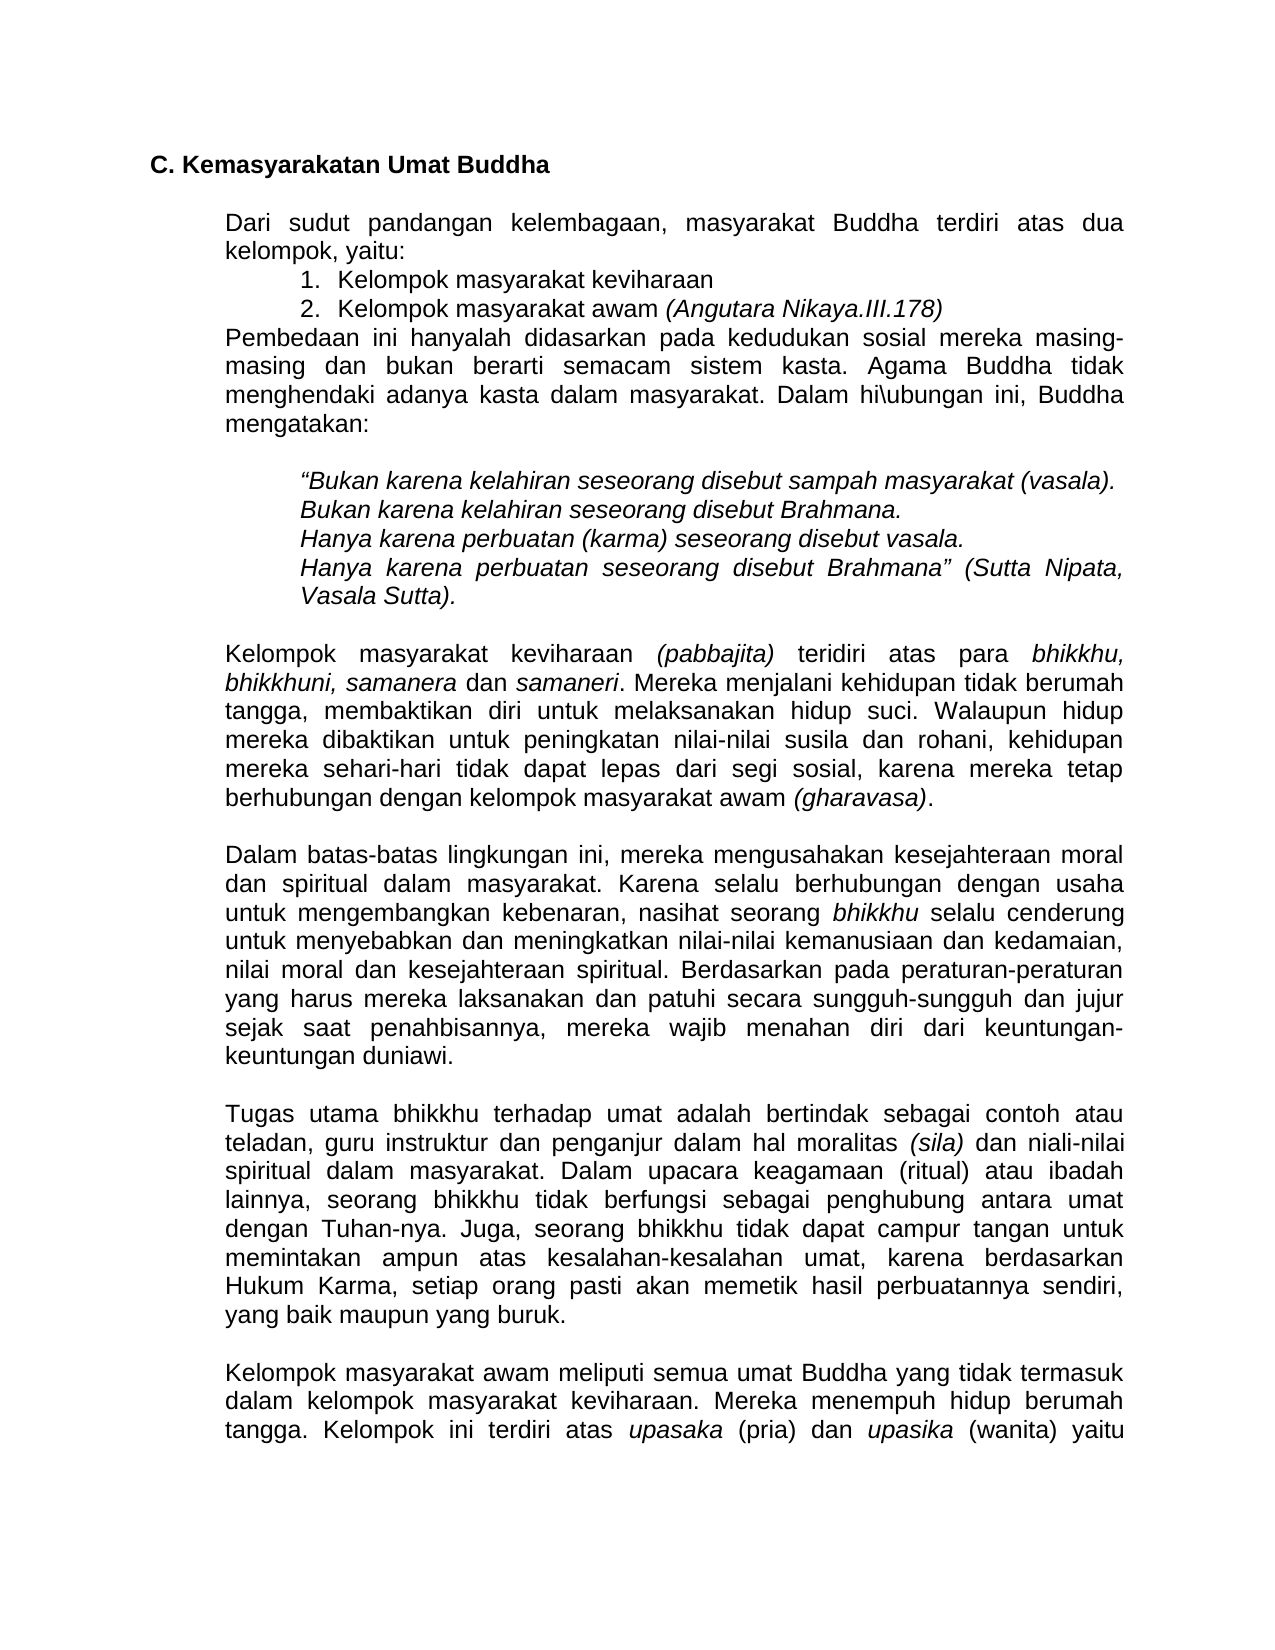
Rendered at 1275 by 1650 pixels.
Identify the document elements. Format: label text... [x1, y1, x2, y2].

list Kelompok masyarakat keviharaan [300, 265, 1125, 294]
text Bukan karena kelahiran seseorang disebut Brahmana. [300, 495, 1125, 524]
text Tugas utama bhikkhu terhadap umat adalah bertindak sebagai contoh atau teladan, guru instruktur dan penganjur dalam hal moralitas (sila) dan niali-nilai spiritual dalam masyarakat. Dalam upacara keagamaan (ritual) atau ibadah lainnya, seorang bhikkhu tidak berfungsi sebagai penghubung antara umat dengan Tuhan-nya. Juga, seorang bhikkhu tidak dapat campur tangan untuk memintakan ampun atas kesalahan-kesalahan umat, karena berdasarkan Hukum Karma, setiap orang pasti akan memetik hasil perbuatannya sendiri, yang baik maupun yang buruk. [225, 1099, 1125, 1329]
text Hanya karena perbuatan seseorang disebut Brahmana” (Sutta Nipata, Vasala Sutta). [300, 552, 1125, 610]
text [225, 1357, 1125, 1444]
text Dari sudut pandangan kelembagaan, masyarakat Buddha terdiri atas dua kelompok, yaitu: [225, 207, 1125, 265]
text Pembedaan ini hanyalah didasarkan pada kedudukan sosial mereka masing-masing dan bukan berarti semacam sistem kasta. Agama Buddha tidak menghendaki adanya kasta dalam masyarakat. Dalam hi\ubungan ini, Buddha mengatakan: [225, 322, 1125, 437]
list Kelompok masyarakat awam (Angutara Nikaya.III.178) [300, 294, 1125, 322]
text Hanya karena perbuatan (karma) seseorang disebut vasala. [300, 524, 1125, 552]
text “Bukan karena kelahiran seseorang disebut sampah masyarakat (vasala). [300, 466, 1125, 495]
text Dalam batas-batas lingkungan ini, mereka mengusahakan kesejahteraan moral dan spiritual dalam masyarakat. Karena selalu berhubungan dengan usaha untuk mengembangkan kebenaran, nasihat seorang bhikkhu selalu cenderung untuk menyebabkan dan meningkatkan nilai-nilai kemanusiaan dan kedamaian, nilai moral dan kesejahteraan spiritual. Berdasarkan pada peraturan-peraturan yang harus mereka laksanakan dan patuhi secara sungguh-sungguh dan jujur sejak saat penahbisannya, mereka wajib menahan diri dari keuntungan-keuntungan duniawi. [225, 840, 1125, 1070]
text C. Kemasyarakatan Umat Buddha [150, 150, 1125, 179]
text Kelompok masyarakat keviharaan (pabbajita) teridiri atas para bhikkhu, bhikkhuni, samanera dan samaneri. Mereka menjalani kehidupan tidak berumah tangga, membaktikan diri untuk melaksanakan hidup suci. Walaupun hidup mereka dibaktikan untuk peningkatan nilai-nilai susila dan rohani, kehidupan mereka sehari-hari tidak dapat lepas dari segi sosial, karena mereka tetap berhubungan dengan kelompok masyarakat awam (gharavasa). [225, 639, 1125, 811]
